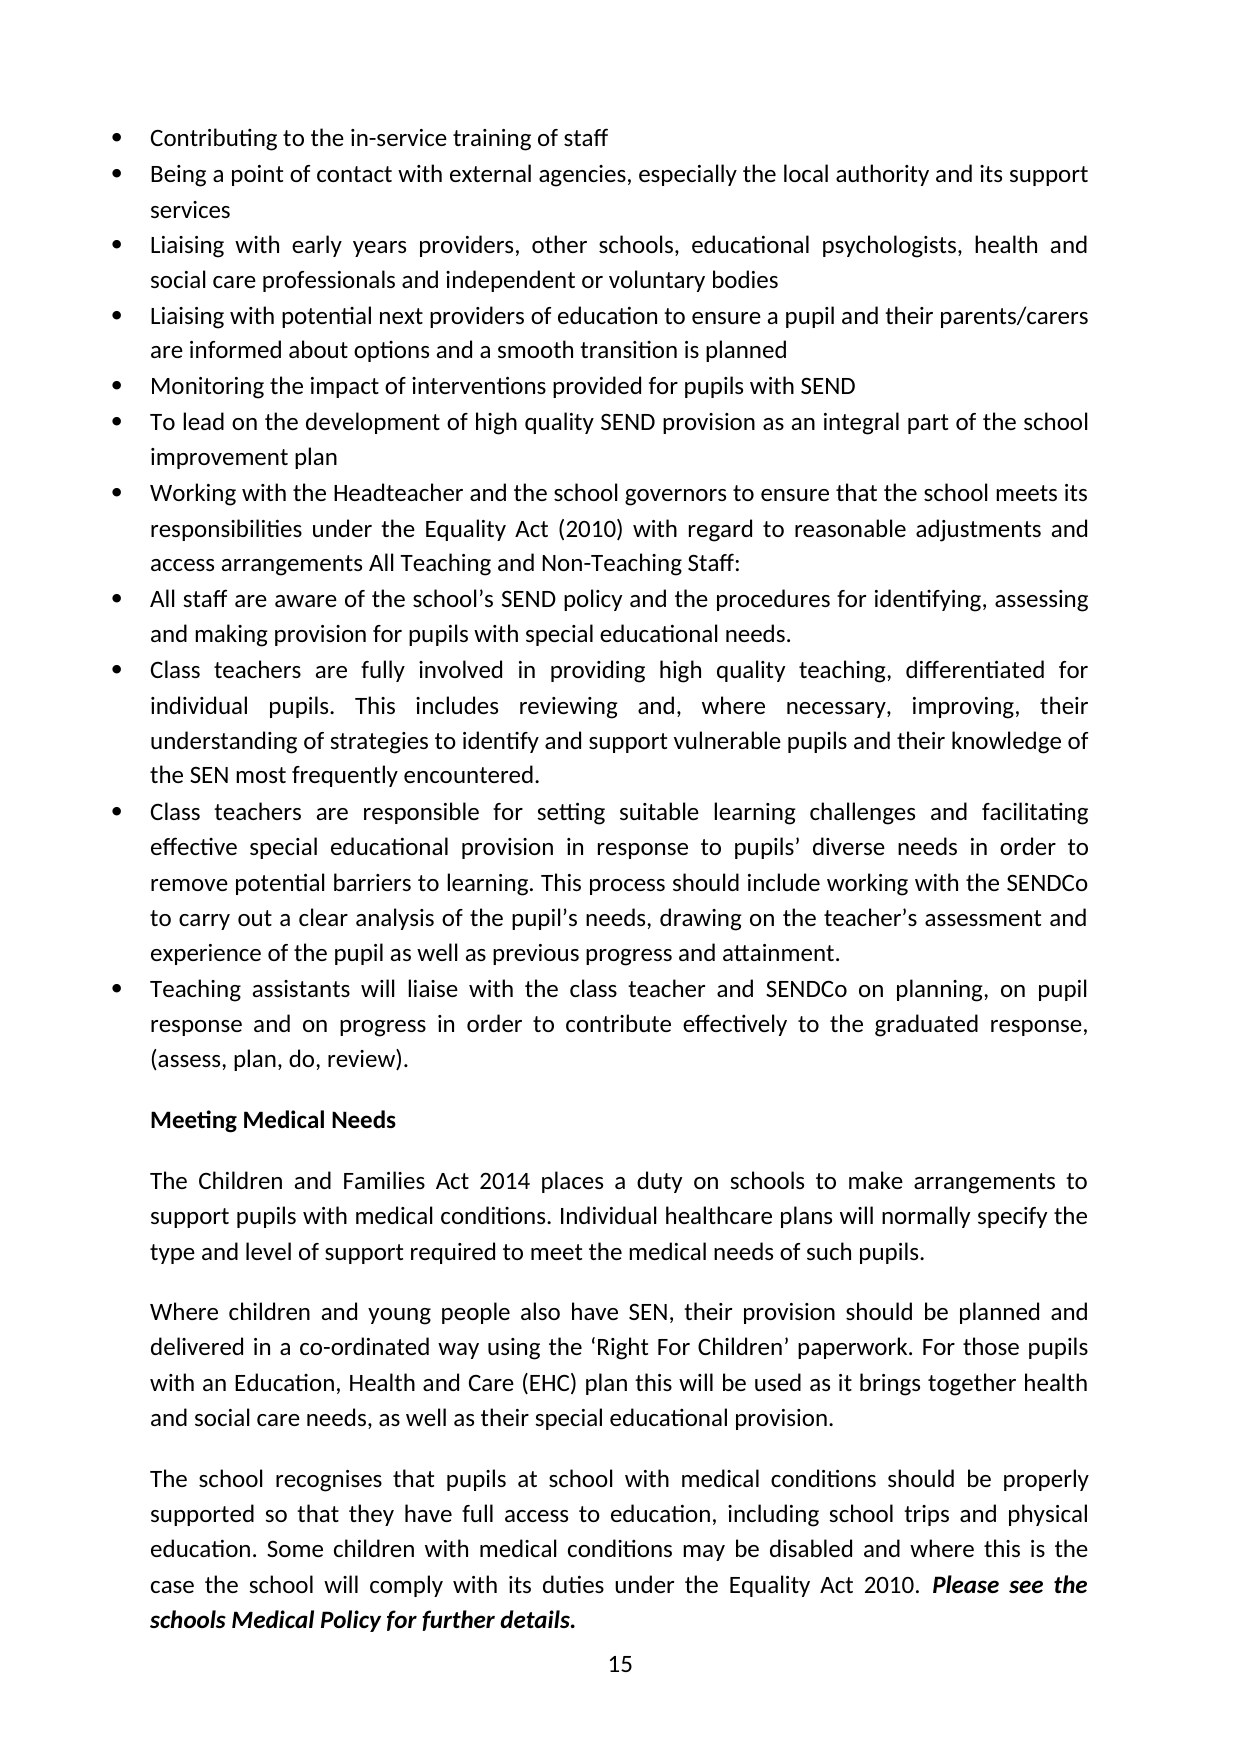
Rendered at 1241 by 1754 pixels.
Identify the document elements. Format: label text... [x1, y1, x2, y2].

list Teaching assistants will liaise with the class teacher and SENDCo on planning, on pupil response and on progress in order to contribute effectively to the graduated response, (assess, plan, do, review). [112, 968, 1090, 1074]
list Being a point of contact with external agencies, especially the local authority and its support services [112, 154, 1090, 224]
text The school recognises that pupils at school with medical conditions should be properly supported so that they have full access to education, including school trips and physical education. Some children with medical conditions may be disabled and where this is the case the school will comply with its duties under the Equality Act 2010. Please see the schools Medical Policy for further details. [150, 1458, 1090, 1635]
text The Children and Families Act 2014 places a duty on schools to make arrangements to support pupils with medical conditions. Individual healthcare plans will normally specify the type and level of support required to meet the medical needs of such pupils. [150, 1160, 1090, 1266]
list Contributing to the in-service training of staff [112, 118, 1090, 154]
list Liaising with early years providers, other schools, educational psychologists, health and social care professionals and independent or voluntary bodies [112, 224, 1090, 295]
list Monitoring the impact of interventions provided for pupils with SEND [112, 366, 1090, 402]
text Meeting Medical Needs [150, 1099, 1090, 1135]
list Class teachers are responsible for setting suitable learning challenges and facilitating effective special educational provision in response to pupils’ diverse needs in order to remove potential barriers to learning. This process should include working with the SENDCo to carry out a clear analysis of the pupil’s needs, drawing on the teacher’s assessment and experience of the pupil as well as previous progress and attainment. [112, 791, 1090, 968]
list Liaising with potential next providers of education to ensure a pupil and their parents/carers are informed about options and a smooth transition is planned [112, 295, 1090, 366]
list Class teachers are fully involved in providing high quality teaching, differentiated for individual pupils. This includes reviewing and, where necessary, improving, their understanding of strategies to identify and support vulnerable pupils and their knowledge of the SEN most frequently encountered. [112, 649, 1090, 791]
text Where children and young people also have SEN, their provision should be planned and delivered in a co-ordinated way using the ‘Right For Children’ paperwork. For those pupils with an Education, Health and Care (EHC) plan this will be used as it brings together health and social care needs, as well as their special educational provision. [150, 1291, 1090, 1433]
list All staff are aware of the school’s SEND policy and the procedures for identifying, assessing and making provision for pupils with special educational needs. [112, 579, 1090, 649]
list Working with the Headteacher and the school governors to ensure that the school meets its responsibilities under the Equality Act (2010) with regard to reasonable adjustments and access arrangements All Teaching and Non-Teaching Staff: [112, 472, 1090, 579]
list To lead on the development of high quality SEND provision as an integral part of the school improvement plan [112, 402, 1090, 472]
